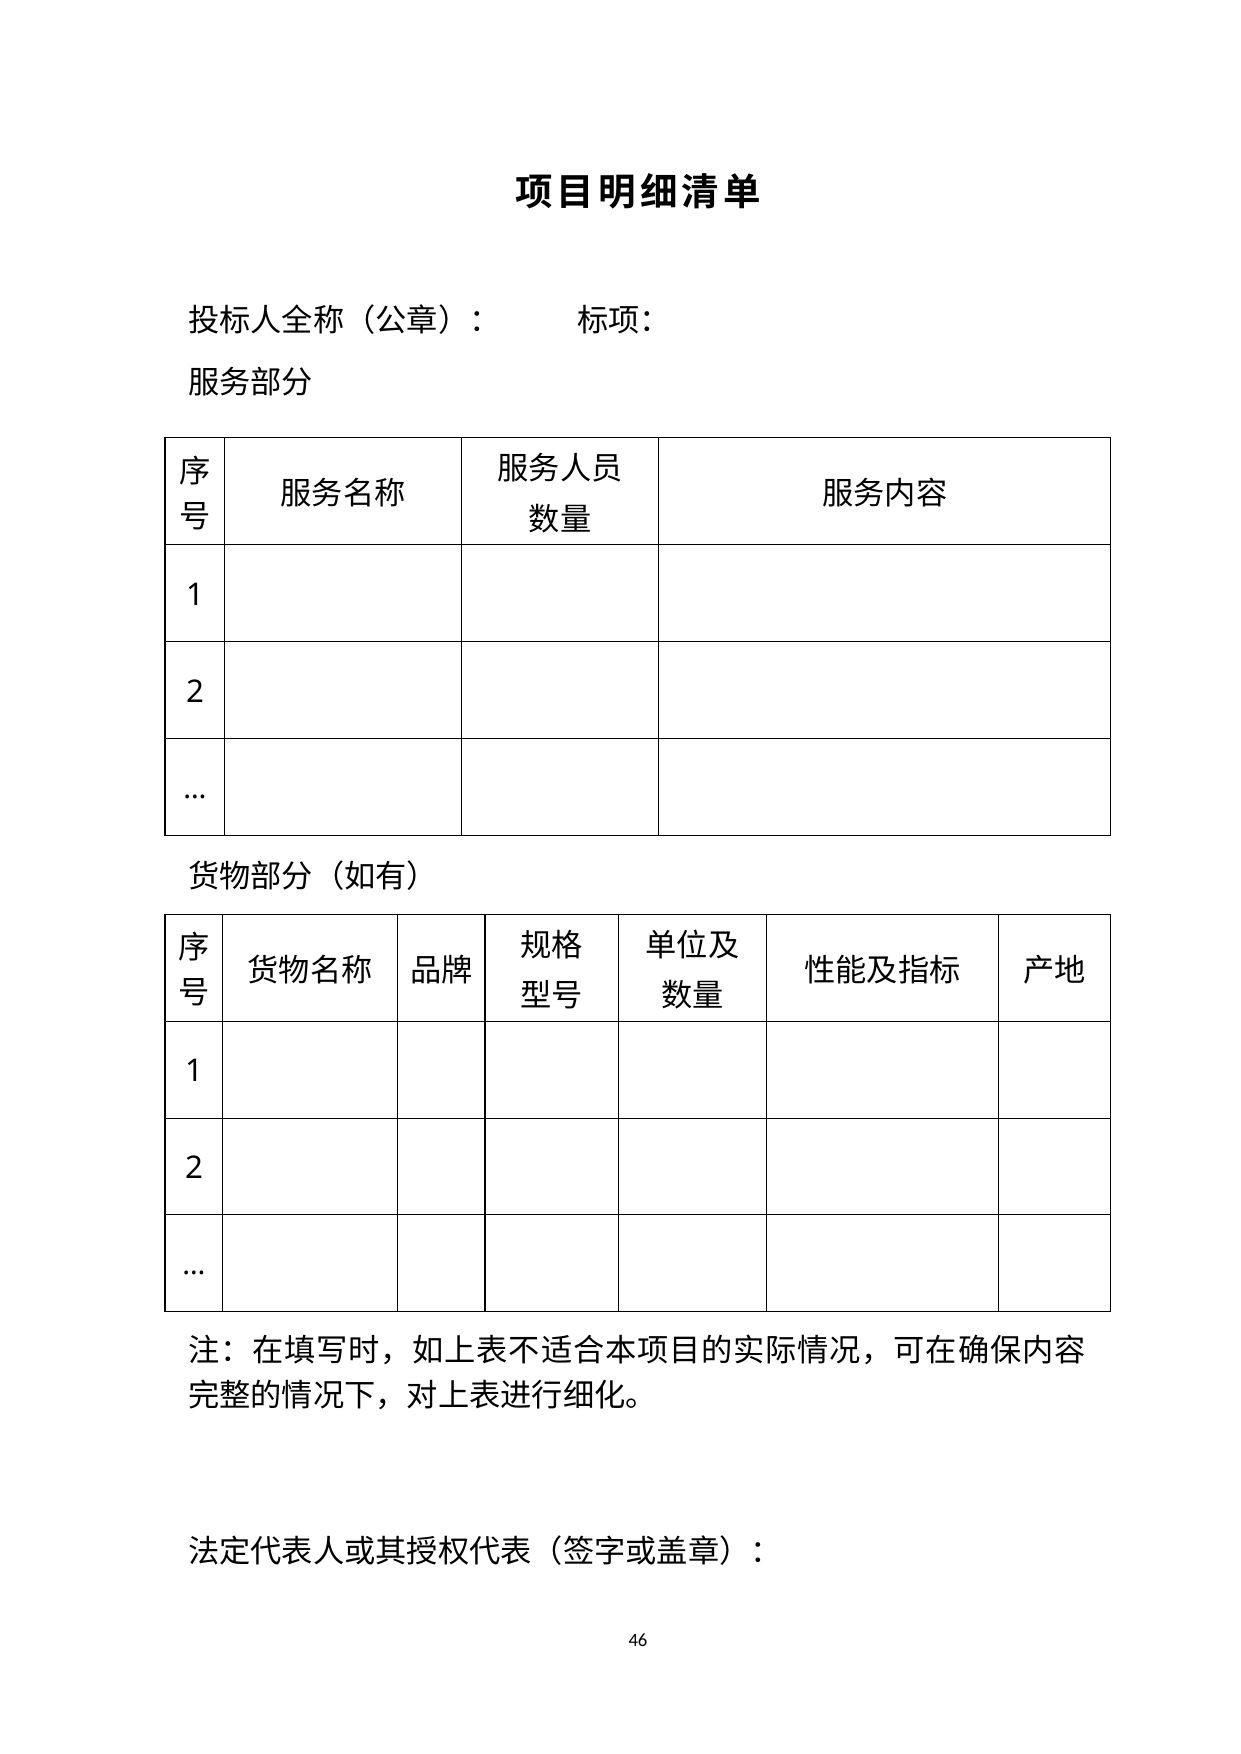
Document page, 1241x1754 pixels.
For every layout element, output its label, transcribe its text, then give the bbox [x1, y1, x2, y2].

table_cell [659, 545, 1110, 641]
table_header 服务人员 数量 [462, 438, 658, 544]
table_cell 2 [166, 1119, 222, 1214]
table_cell 1 [166, 545, 224, 641]
table_cell [462, 545, 658, 641]
table_cell [225, 545, 461, 641]
table_cell [223, 1119, 397, 1214]
table_cell [225, 739, 461, 835]
table_header 品牌 [398, 915, 484, 1021]
table_cell [619, 1119, 766, 1214]
table_cell [225, 642, 461, 738]
table_header 服务内容 [659, 438, 1110, 544]
table_cell [619, 1215, 766, 1311]
table_cell [223, 1215, 397, 1311]
table_header 产地 [999, 915, 1110, 1021]
table_cell [767, 1215, 998, 1311]
text 货物部分（如有） [188, 852, 1088, 897]
table_cell [223, 1022, 397, 1117]
table_cell 1 [166, 1022, 222, 1117]
table_cell [486, 1215, 618, 1311]
table_header 服务名称 [225, 438, 461, 544]
table_header 性能及指标 [767, 915, 998, 1021]
table_cell [398, 1119, 484, 1214]
table_header 货物名称 [223, 915, 397, 1021]
table_cell [659, 642, 1110, 738]
text 注：在填写时，如上表不适合本项目的实际情况，可在确保内容完整的情况下，对上表进行细化。 [188, 1325, 1088, 1415]
table_cell [767, 1022, 998, 1117]
table_header 规格 型号 [486, 915, 618, 1021]
table_cell … [166, 739, 224, 835]
table_cell [767, 1119, 998, 1214]
table_cell … [166, 1215, 222, 1311]
table_cell [486, 1022, 618, 1117]
table_cell [999, 1215, 1110, 1311]
table_header 序号 [166, 915, 222, 1021]
table_cell [462, 642, 658, 738]
table_cell [462, 739, 658, 835]
table_header 序号 [166, 438, 224, 544]
table_cell [398, 1215, 484, 1311]
table_cell [999, 1119, 1110, 1214]
table_cell [659, 739, 1110, 835]
table_cell [619, 1022, 766, 1117]
text 项目明细清单 [188, 162, 1088, 216]
table_cell [486, 1119, 618, 1214]
text 投标人全称（公章）： 标项： [188, 296, 1088, 341]
table_cell [398, 1022, 484, 1117]
table_header 单位及 数量 [619, 915, 766, 1021]
table_cell 2 [166, 642, 224, 738]
text 法定代表人或其授权代表（签字或盖章）： [188, 1527, 1088, 1572]
table_cell [999, 1022, 1110, 1117]
text 服务部分 [188, 357, 1088, 403]
